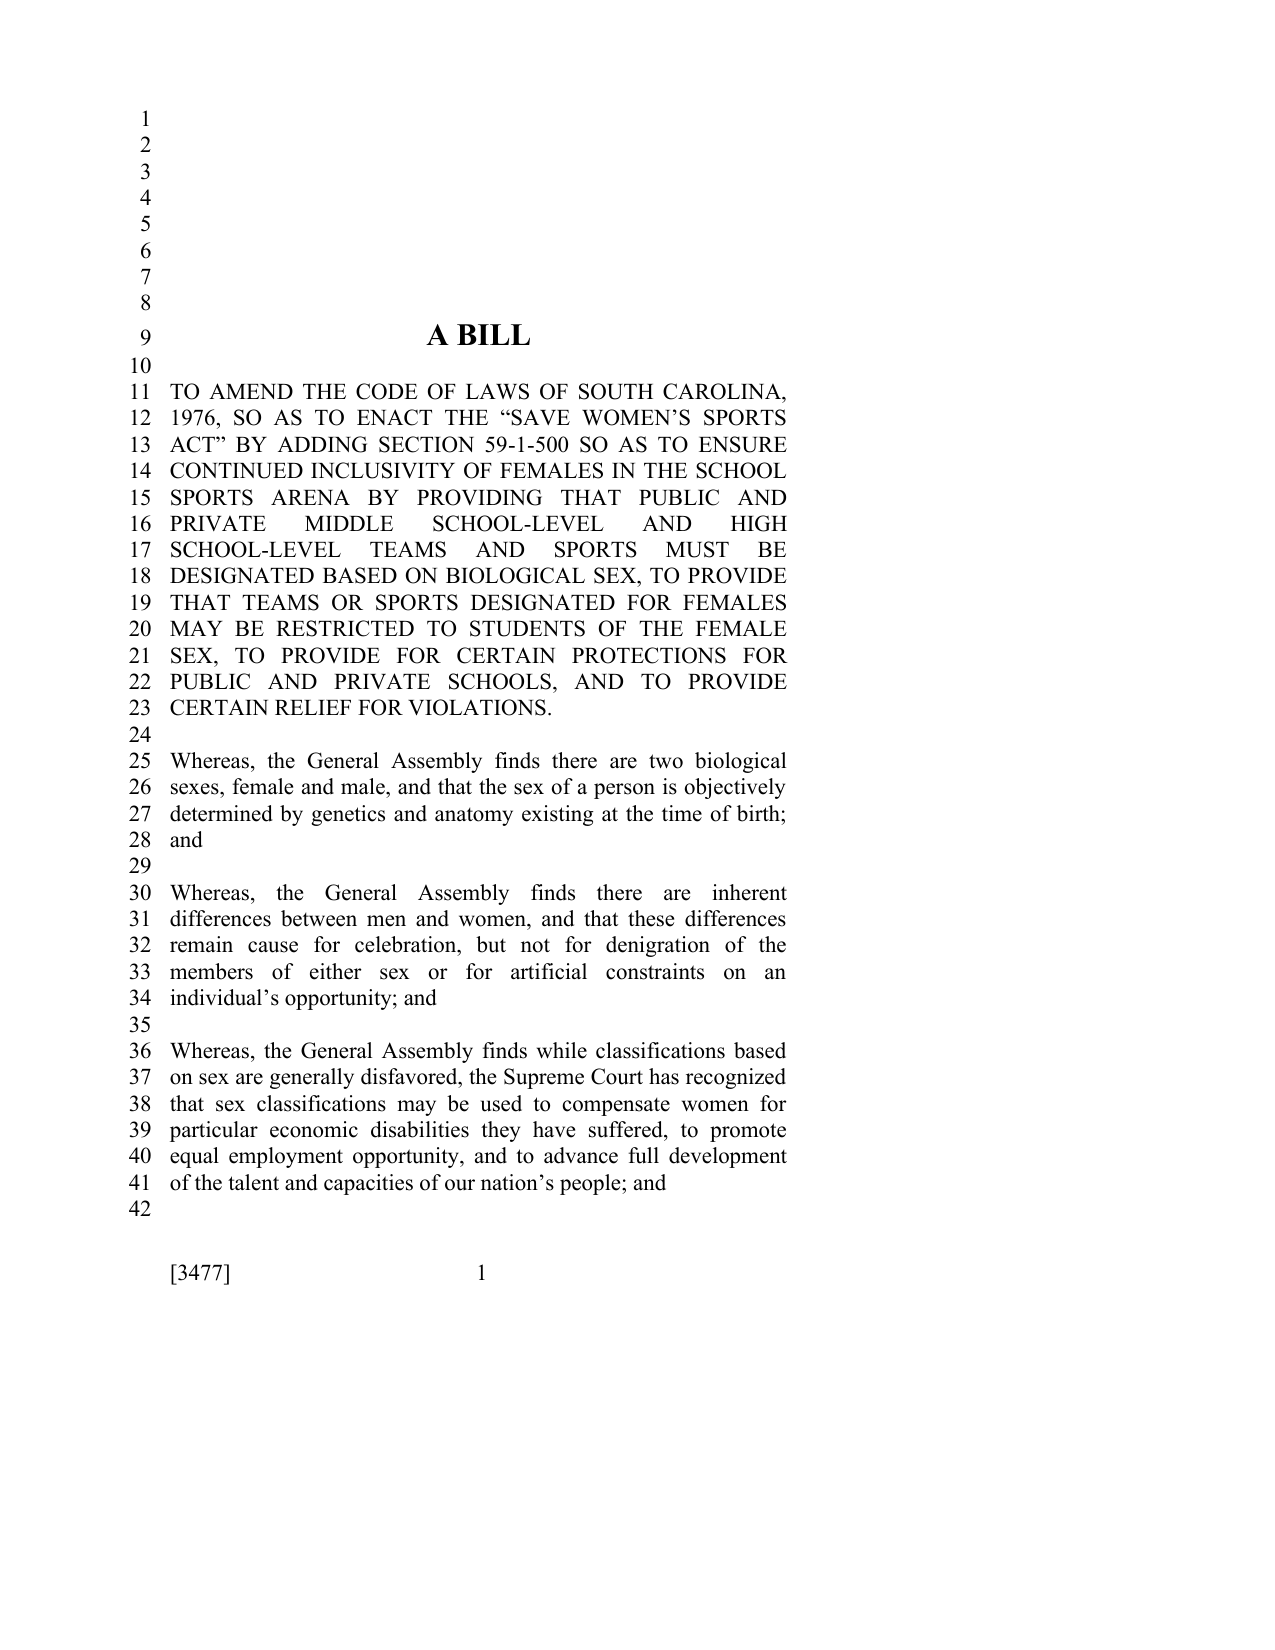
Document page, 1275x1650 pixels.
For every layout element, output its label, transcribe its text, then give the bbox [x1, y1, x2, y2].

text TO AMEND THE CODE OF LAWS OF SOUTH CAROLINA, 1976, SO AS TO ENACT THE “SAVE WOMEN’S SPORTS ACT” BY ADDING SECTION 59-1-500 SO AS TO ENSURE CONTINUED INCLUSIVITY OF FEMALES IN THE SCHOOL SPORTS ARENA BY PROVIDING THAT PUBLIC AND PRIVATE MIDDLE SCHOOL-LEVEL AND HIGH SCHOOL-LEVEL TEAMS AND SPORTS MUST BE DESIGNATED BASED ON BIOLOGICAL SEX, TO PROVIDE THAT TEAMS OR SPORTS DESIGNATED FOR FEMALES MAY BE RESTRICTED TO STUDENTS OF THE FEMALE SEX, TO PROVIDE FOR CERTAIN PROTECTIONS FOR PUBLIC AND PRIVATE SCHOOLS, AND TO PROVIDE CERTAIN RELIEF FOR VIOLATIONS. [169, 378, 787, 721]
text A BILL [169, 316, 787, 352]
text Whereas, the General Assembly finds while classifications based on sex are generally disfavored, the Supreme Court has recognized that sex classifications may be used to compensate women for particular economic disabilities they have suffered, to promote equal employment opportunity, and to advance full development of the talent and capacities of our nation’s people; and [169, 1037, 787, 1195]
text Whereas, the General Assembly finds there are inherent differences between men and women, and that these differences remain cause for celebration, but not for denigration of the members of either sex or for artificial constraints on an individual’s opportunity; and [169, 879, 787, 1011]
text Whereas, the General Assembly finds there are two biological sexes, female and male, and that the sex of a person is objectively determined by genetics and anatomy existing at the time of birth; and [169, 747, 787, 852]
